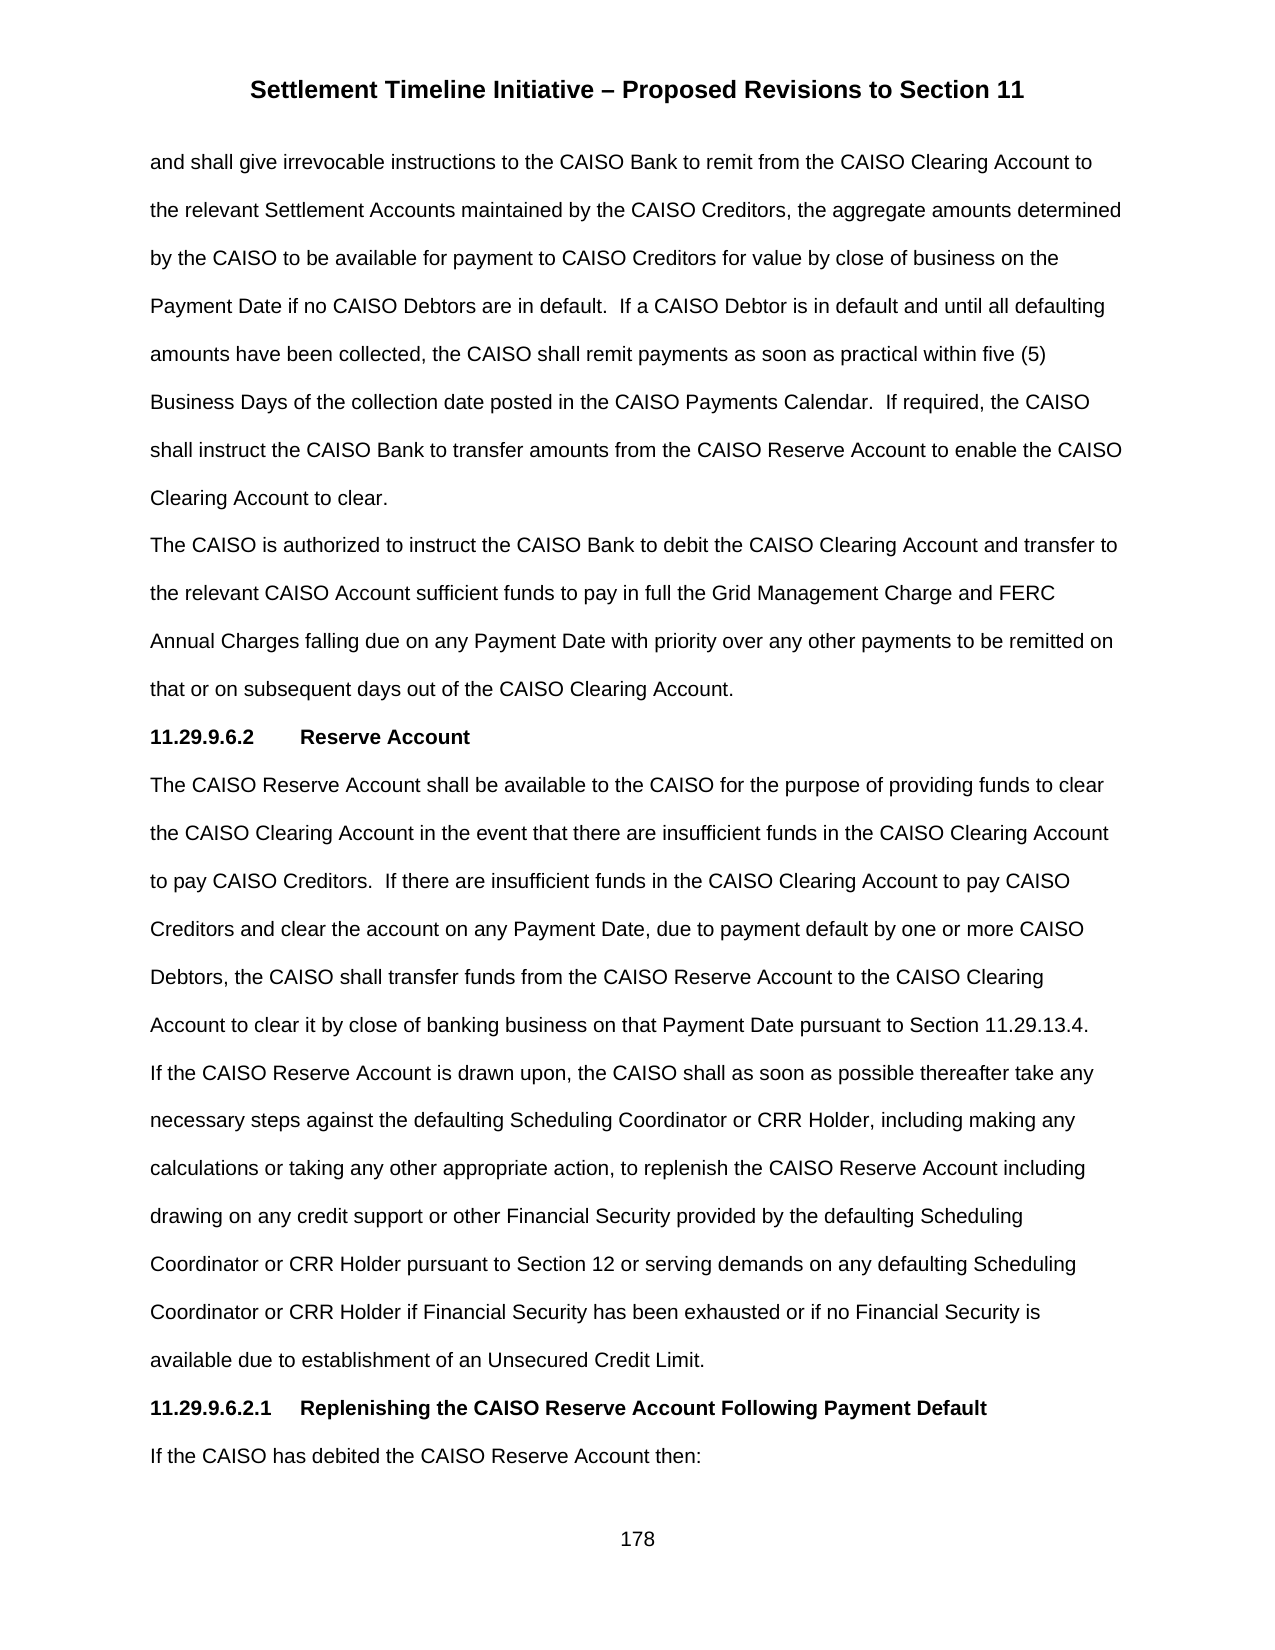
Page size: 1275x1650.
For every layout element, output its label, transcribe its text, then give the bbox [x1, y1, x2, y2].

text If the CAISO has debited the CAISO Reserve Account then: [150, 1444, 1125, 1468]
text If the CAISO Reserve Account is drawn upon, the CAISO shall as soon as possible thereafter take any necessary steps against the defaulting Scheduling Coordinator or CRR Holder, including making any calculations or taking any other appropriate action, to replenish the CAISO Reserve Account including drawing on any credit support or other Financial Security provided by the defaulting Scheduling Coordinator or CRR Holder pursuant to Section 12 or serving demands on any defaulting Scheduling Coordinator or CRR Holder if Financial Security has been exhausted or if no Financial Security is available due to establishment of an Unsecured Credit Limit. [150, 1060, 1125, 1372]
text The CAISO Reserve Account shall be available to the CAISO for the purpose of providing funds to clear the CAISO Clearing Account in the event that there are insufficient funds in the CAISO Clearing Account to pay CAISO Creditors. If there are insufficient funds in the CAISO Clearing Account to pay CAISO Creditors and clear the account on any Payment Date, due to payment default by one or more CAISO Debtors, the CAISO shall transfer funds from the CAISO Reserve Account to the CAISO Clearing Account to clear it by close of banking business on that Payment Date pursuant to Section 11.29.13.4. [150, 773, 1125, 1036]
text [150, 150, 1125, 509]
text 11.29.9.6.2.1 Replenishing the CAISO Reserve Account Following Payment Default [150, 1396, 1125, 1420]
text The CAISO is authorized to instruct the CAISO Bank to debit the CAISO Clearing Account and transfer to the relevant CAISO Account sufficient funds to pay in full the Grid Management Charge and FERC Annual Charges falling due on any Payment Date with priority over any other payments to be remitted on that or on subsequent days out of the CAISO Clearing Account. [150, 533, 1125, 701]
text 11.29.9.6.2 Reserve Account [150, 725, 1125, 749]
